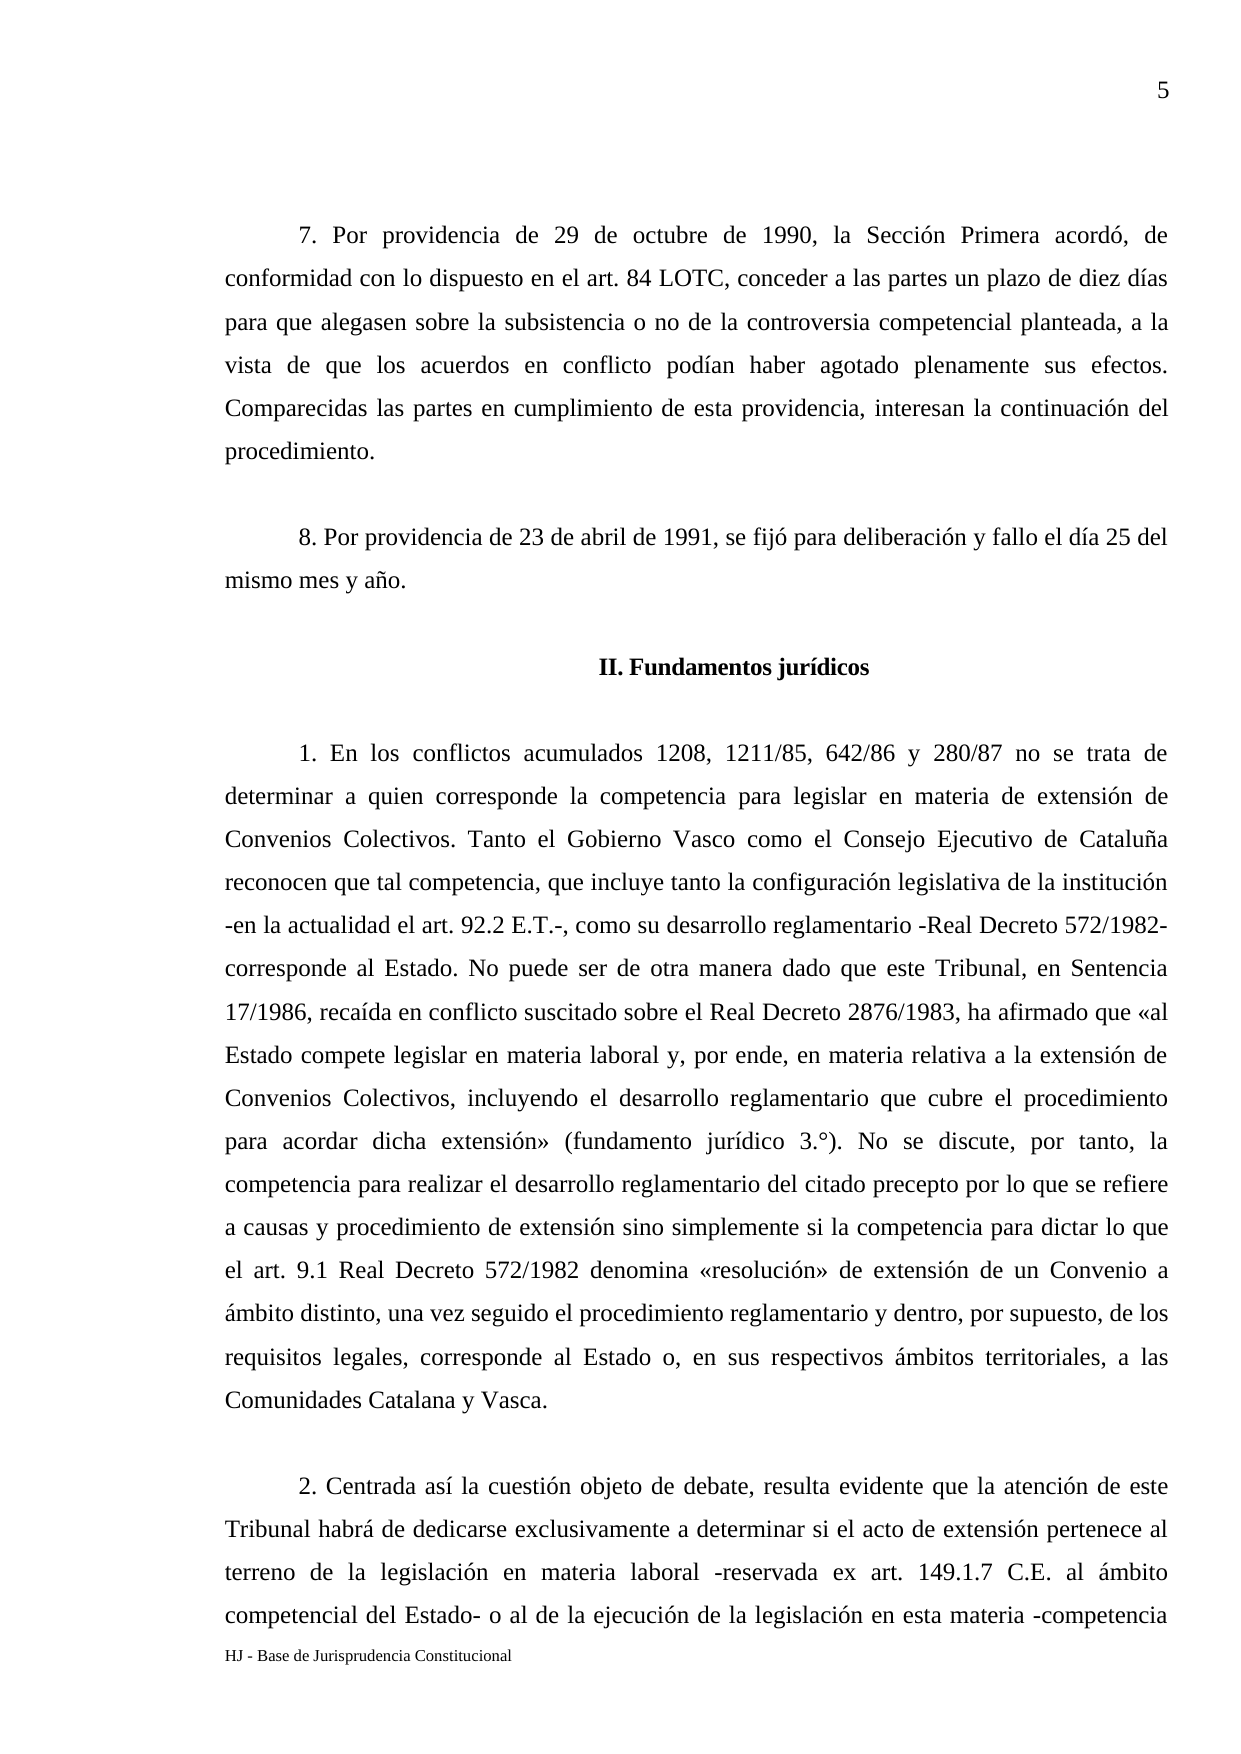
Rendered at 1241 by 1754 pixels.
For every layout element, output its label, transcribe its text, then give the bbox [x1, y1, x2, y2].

text 1. En los conflictos acumulados 1208, 1211/85, 642/86 y 280/87 no se trata de determinar a quien corresponde la competencia para legislar en materia de extensión de Convenios Colectivos. Tanto el Gobierno Vasco como el Consejo Ejecutivo de Cataluña reconocen que tal competencia, que incluye tanto la configuración legislativa de la institución -en la actualidad el art. 92.2 E.T.-, como su desarrollo reglamentario -Real Decreto 572/1982- corresponde al Estado. No puede ser de otra manera dado que este Tribunal, en Sentencia 17/1986, recaída en conflicto suscitado sobre el Real Decreto 2876/1983, ha afirmado que «al Estado compete legislar en materia laboral y, por ende, en materia relativa a la extensión de Convenios Colectivos, incluyendo el desarrollo reglamentario que cubre el procedimiento para acordar dicha extensión» (fundamento jurídico 3.°). No se discute, por tanto, la competencia para realizar el desarrollo reglamentario del citado precepto por lo que se refiere a causas y procedimiento de extensión sino simplemente si la competencia para dictar lo que el art. 9.1 Real Decreto 572/1982 denomina «resolución» de extensión de un Convenio a ámbito distinto, una vez seguido el procedimiento reglamentario y dentro, por supuesto, de los requisitos legales, corresponde al Estado o, en sus respectivos ámbitos territoriales, a las Comunidades Catalana y Vasca. [224, 738, 1169, 1413]
text 8. Por providencia de 23 de abril de 1991, se fijó para deliberación y fallo el día 25 del mismo mes y año. [224, 522, 1169, 594]
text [224, 1471, 1169, 1629]
subtitle II. Fundamentos jurídicos [224, 652, 1169, 680]
text 7. Por providencia de 29 de octubre de 1990, la Sección Primera acordó, de conformidad con lo dispuesto en el art. 84 LOTC, conceder a las partes un plazo de diez días para que alegasen sobre la subsistencia o no de la controversia competencial planteada, a la vista de que los acuerdos en conflicto podían haber agotado plenamente sus efectos. Comparecidas las partes en cumplimiento de esta providencia, interesan la continuación del procedimiento. [224, 220, 1169, 465]
